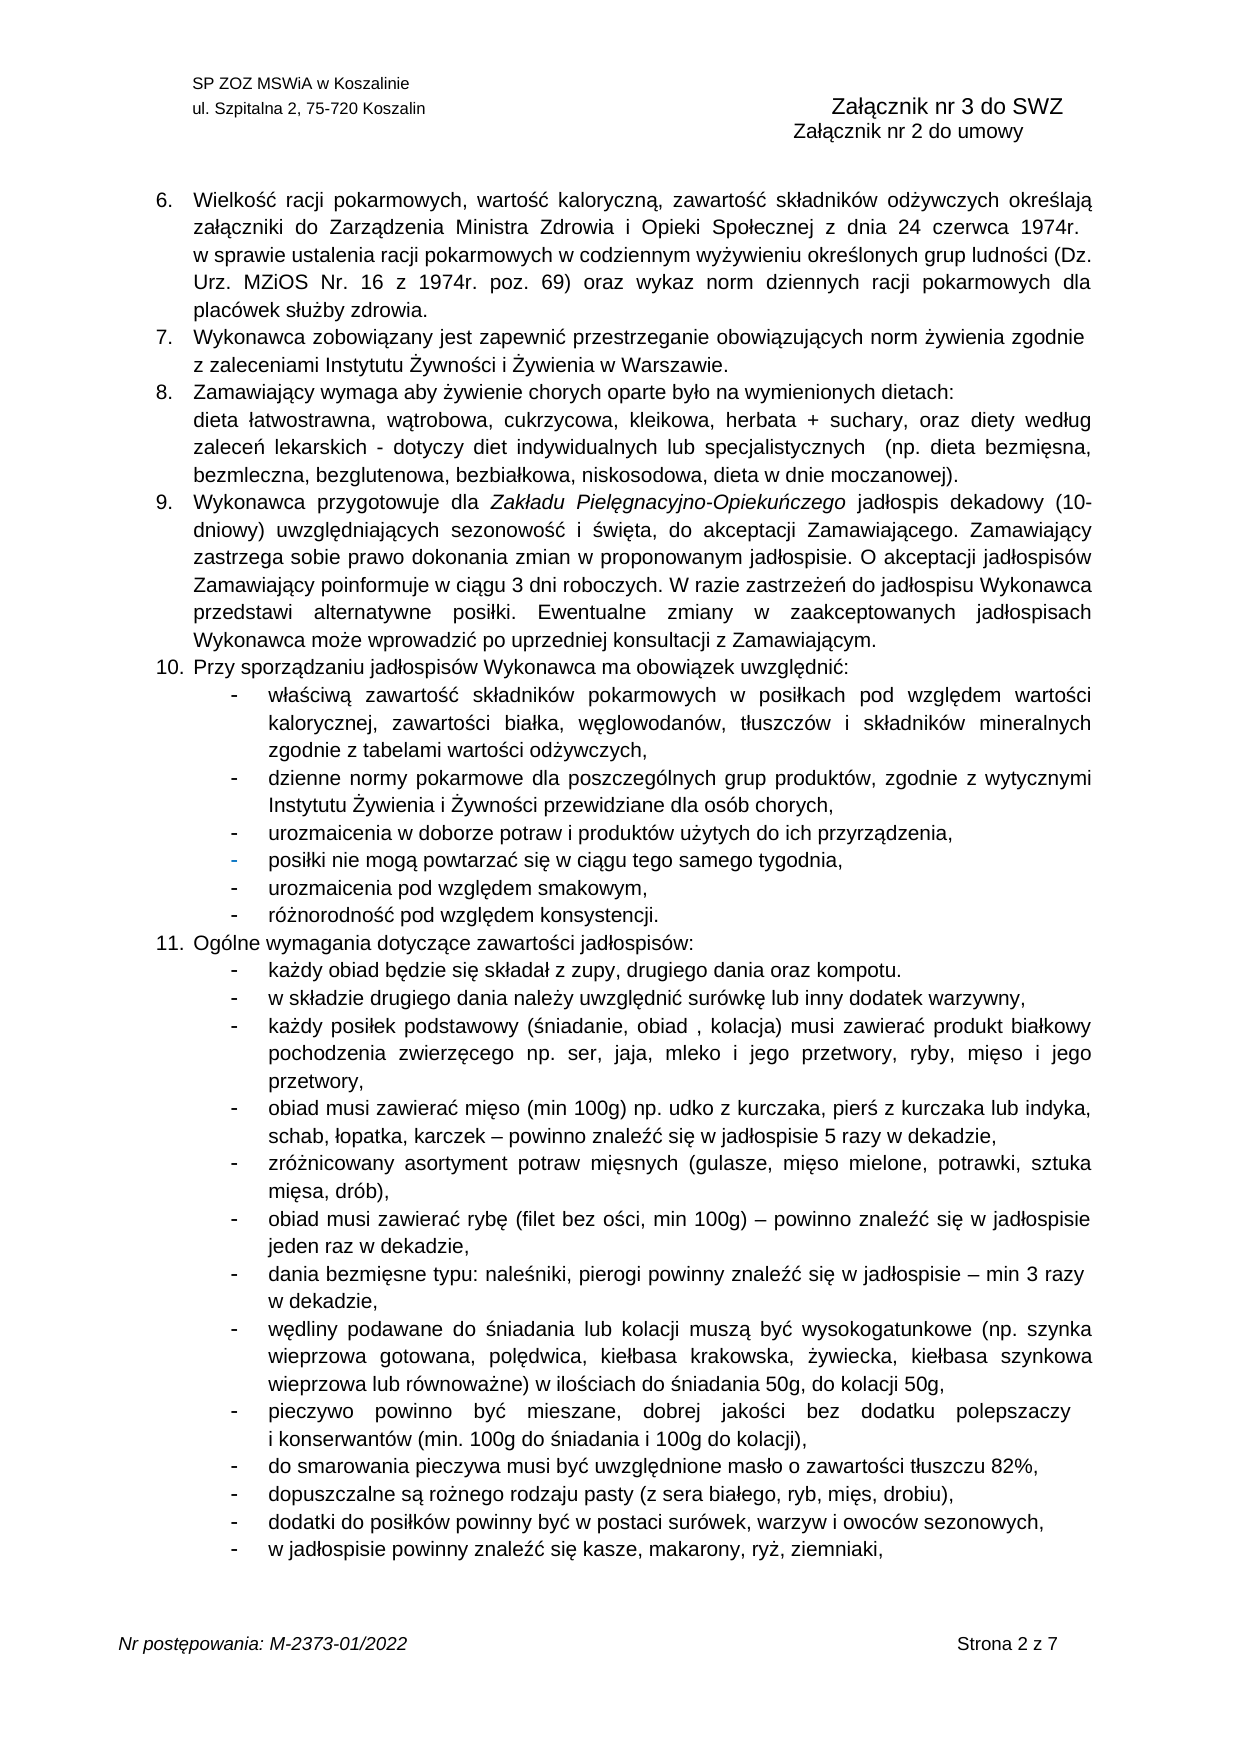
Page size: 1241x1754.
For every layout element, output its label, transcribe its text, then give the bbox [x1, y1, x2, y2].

list pieczywo powinno być mieszane, dobrej jakości bez dodatku polepszaczy i konserwantów (min. 100g do śniadania i 100g do kolacji), [231, 1399, 1093, 1451]
list obiad musi zawierać mięso (min 100g) np. udko z kurczaka, pierś z kurczaka lub indyka, schab, łopatka, karczek – powinno znaleźć się w jadłospisie 5 razy w dekadzie, [231, 1096, 1093, 1148]
list posiłki nie mogą powtarzać się w ciągu tego samego tygodnia, [231, 848, 1093, 872]
list Ogólne wymagania dotyczące zawartości jadłospisów: [156, 931, 1093, 955]
list obiad musi zawierać rybę (filet bez ości, min 100g) – powinno znaleźć się w jadłospisie jeden raz w dekadzie, [231, 1206, 1093, 1258]
list do smarowania pieczywa musi być uwzględnione masło o zawartości tłuszczu 82%, [231, 1454, 1093, 1478]
list urozmaicenia pod względem smakowym, [231, 876, 1093, 900]
list każdy obiad będzie się składał z zupy, drugiego dania oraz kompotu. [231, 958, 1093, 982]
list Wielkość racji pokarmowych, wartość kaloryczną, zawartość składników odżywczych określają załączniki do Zarządzenia Ministra Zdrowia i Opieki Społecznej z dnia 24 czerwca 1974r. w sprawie ustalenia racji pokarmowych w codziennym wyżywieniu określonych grup ludności (Dz. Urz. MZiOS Nr. 16 z 1974r. poz. 69) oraz wykaz norm dziennych racji pokarmowych dla placówek służby zdrowia. [156, 188, 1093, 322]
list Przy sporządzaniu jadłospisów Wykonawca ma obowiązek uwzględnić: [156, 655, 1093, 679]
list właściwą zawartość składników pokarmowych w posiłkach pod względem wartości kalorycznej, zawartości białka, węglowodanów, tłuszczów i składników mineralnych zgodnie z tabelami wartości odżywczych, [231, 683, 1093, 762]
list Wykonawca zobowiązany jest zapewnić przestrzeganie obowiązujących norm żywienia zgodnie z zaleceniami Instytutu Żywności i Żywienia w Warszawie. [156, 325, 1093, 377]
list Zamawiający wymaga aby żywienie chorych oparte było na wymienionych dietach: [156, 380, 1093, 404]
list urozmaicenia w doborze potraw i produktów użytych do ich przyrządzenia, [231, 820, 1093, 844]
list zróżnicowany asortyment potraw mięsnych (gulasze, mięso mielone, potrawki, sztuka mięsa, drób), [231, 1151, 1093, 1203]
list dodatki do posiłków powinny być w postaci surówek, warzyw i owoców sezonowych, [231, 1509, 1093, 1533]
list dzienne normy pokarmowe dla poszczególnych grup produktów, zgodnie z wytycznymi Instytutu Żywienia i Żywności przewidziane dla osób chorych, [231, 765, 1093, 817]
list w składzie drugiego dania należy uwzględnić surówkę lub inny dodatek warzywny, [231, 986, 1093, 1010]
list w jadłospisie powinny znaleźć się kasze, makarony, ryż, ziemniaki, [231, 1537, 1093, 1561]
list dania bezmięsne typu: naleśniki, pierogi powinny znaleźć się w jadłospisie – min 3 razy w dekadzie, [231, 1261, 1093, 1313]
list wędliny podawane do śniadania lub kolacji muszą być wysokogatunkowe (np. szynka wieprzowa gotowana, polędwica, kiełbasa krakowska, żywiecka, kiełbasa szynkowa wieprzowa lub równoważne) w ilościach do śniadania 50g, do kolacji 50g, [231, 1317, 1093, 1396]
list Wykonawca przygotowuje dla Zakładu Pielęgnacyjno-Opiekuńczego jadłospis dekadowy (10-dniowy) uwzględniających sezonowość i święta, do akceptacji Zamawiającego. Zamawiający zastrzega sobie prawo dokonania zmian w proponowanym jadłospisie. O akceptacji jadłospisów Zamawiający poinformuje w ciągu 3 dni roboczych. W razie zastrzeżeń do jadłospisu Wykonawca przedstawi alternatywne posiłki. Ewentualne zmiany w zaakceptowanych jadłospisach Wykonawca może wprowadzić po uprzedniej konsultacji z Zamawiającym. [156, 490, 1093, 652]
list każdy posiłek podstawowy (śniadanie, obiad , kolacja) musi zawierać produkt białkowy pochodzenia zwierzęcego np. ser, jaja, mleko i jego przetwory, ryby, mięso i jego przetwory, [231, 1013, 1093, 1093]
list różnorodność pod względem konsystencji. [231, 903, 1093, 927]
list dopuszczalne są rożnego rodzaju pasty (z sera białego, ryb, mięs, drobiu), [231, 1482, 1093, 1506]
text dieta łatwostrawna, wątrobowa, cukrzycowa, kleikowa, herbata + suchary, oraz diety według zaleceń lekarskich - dotyczy diet indywidualnych lub specjalistycznych (np. dieta bezmięsna, bezmleczna, bezglutenowa, bezbiałkowa, niskosodowa, dieta w dnie moczanowej). [193, 408, 1093, 487]
